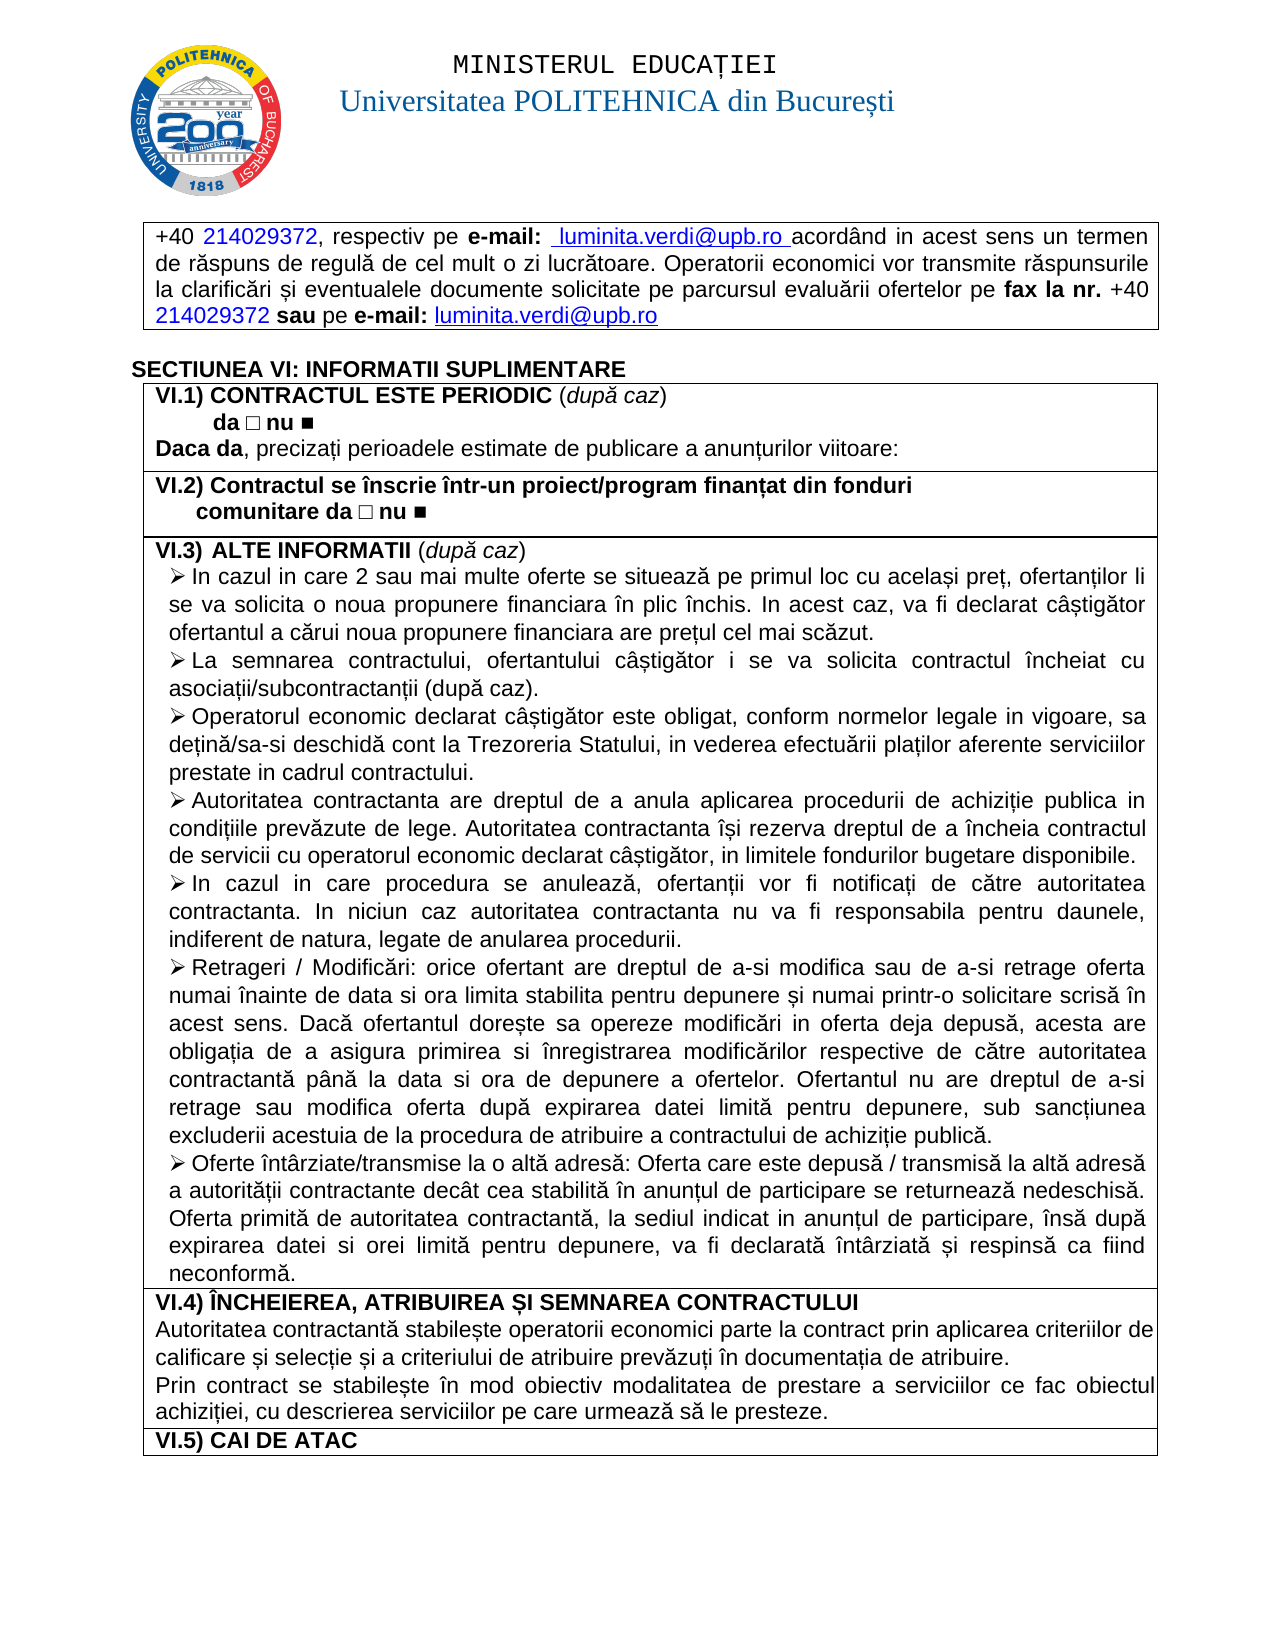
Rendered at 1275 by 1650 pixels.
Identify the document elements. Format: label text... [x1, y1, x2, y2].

picture [130, 45, 281, 196]
table_cell VI.4) ÎNCHEIEREA, ATRIBUIREA ȘI SEMNAREA CONTRACTULUI Autoritatea contractantă stabilește operatorii economici parte la contract prin aplicarea criteriilor de calificare și selecție și a criteriului de atribuire prevăzuți în documentația de atribuire. Prin contract se stabilește în mod obiectiv modalitatea de prestare a serviciilor ce fac obiectul achiziției, cu descrierea serviciilor pe care urmează să le presteze. [144, 1289, 1157, 1428]
table_cell VI.5) CAI DE ATAC [144, 1429, 1157, 1455]
text SECTIUNEA VI: INFORMATII SUPLIMENTARE [131, 356, 1244, 382]
table_cell VI.2) Contractul se înscrie într-un proiect/program finanțat din fonduri comunitare da □ nu ■ [144, 472, 1157, 536]
table_cell ALTE INFORMATII (după caz) In cazul in care 2 sau mai multe oferte se situează pe primul loc cu același preț, ofertanților li se va solicita o noua propunere financiara în plic închis. In acest caz, va fi declarat câștigător ofertantul a cărui noua propunere financiara are prețul cel mai scăzut. La semnarea contractului, ofertantului câștigător i se va solicita contractul încheiat cu asociații/subcontractanții (după caz). Operatorul economic declarat câștigător este obligat, conform normelor legale in vigoare, sa dețină/sa-si deschidă cont la Trezoreria Statului, in vederea efectuării plaților aferente serviciilor prestate in cadrul contractului. Autoritatea contractanta are dreptul de a anula aplicarea procedurii de achiziție publica in condițiile prevăzute de lege. Autoritatea contractanta își rezerva dreptul de a încheia contractul de servicii cu operatorul economic declarat câștigător, in limitele fondurilor bugetare disponibile. In cazul in care procedura se anulează, ofertanții vor fi notificați de către autoritatea contractanta. In niciun caz autoritatea contractanta nu va fi responsabila pentru daunele, indiferent de natura, legate de anularea procedurii. Retrageri / Modificări: orice ofertant are dreptul de a-si modifica sau de a-si retrage oferta numai înainte de data si ora limita stabilita pentru depunere și numai printr-o solicitare scrisă în acest sens. Dacă ofertantul dorește sa opereze modificări in oferta deja depusă, acesta are obligația de a asigura primirea si înregistrarea modificărilor respective de către autoritatea contractantă până la data si ora de depunere a ofertelor. Ofertantul nu are dreptul de a-si retrage sau modifica oferta după expirarea datei limită pentru depunere, sub sancțiunea excluderii acestuia de la procedura de atribuire a contractului de achiziție publică. Oferte întârziate/transmise la o altă adresă: Oferta care este depusă / transmisă la altă adresă a autorității contractante decât cea stabilită în anunțul de participare se returnează nedeschisă. Oferta primită de autoritatea contractantă, la sediul indicat in anunțul de participare, însă după expirarea datei si orei limită pentru depunere, va fi declarată întârziată și respinsă ca fiind neconformă. [144, 538, 1157, 1288]
table_header VI.1) CONTRACTUL ESTE PERIODIC (după caz) da □ nu ■ Daca da, precizați perioadele estimate de publicare a anunțurilor viitoare: [144, 384, 1157, 471]
